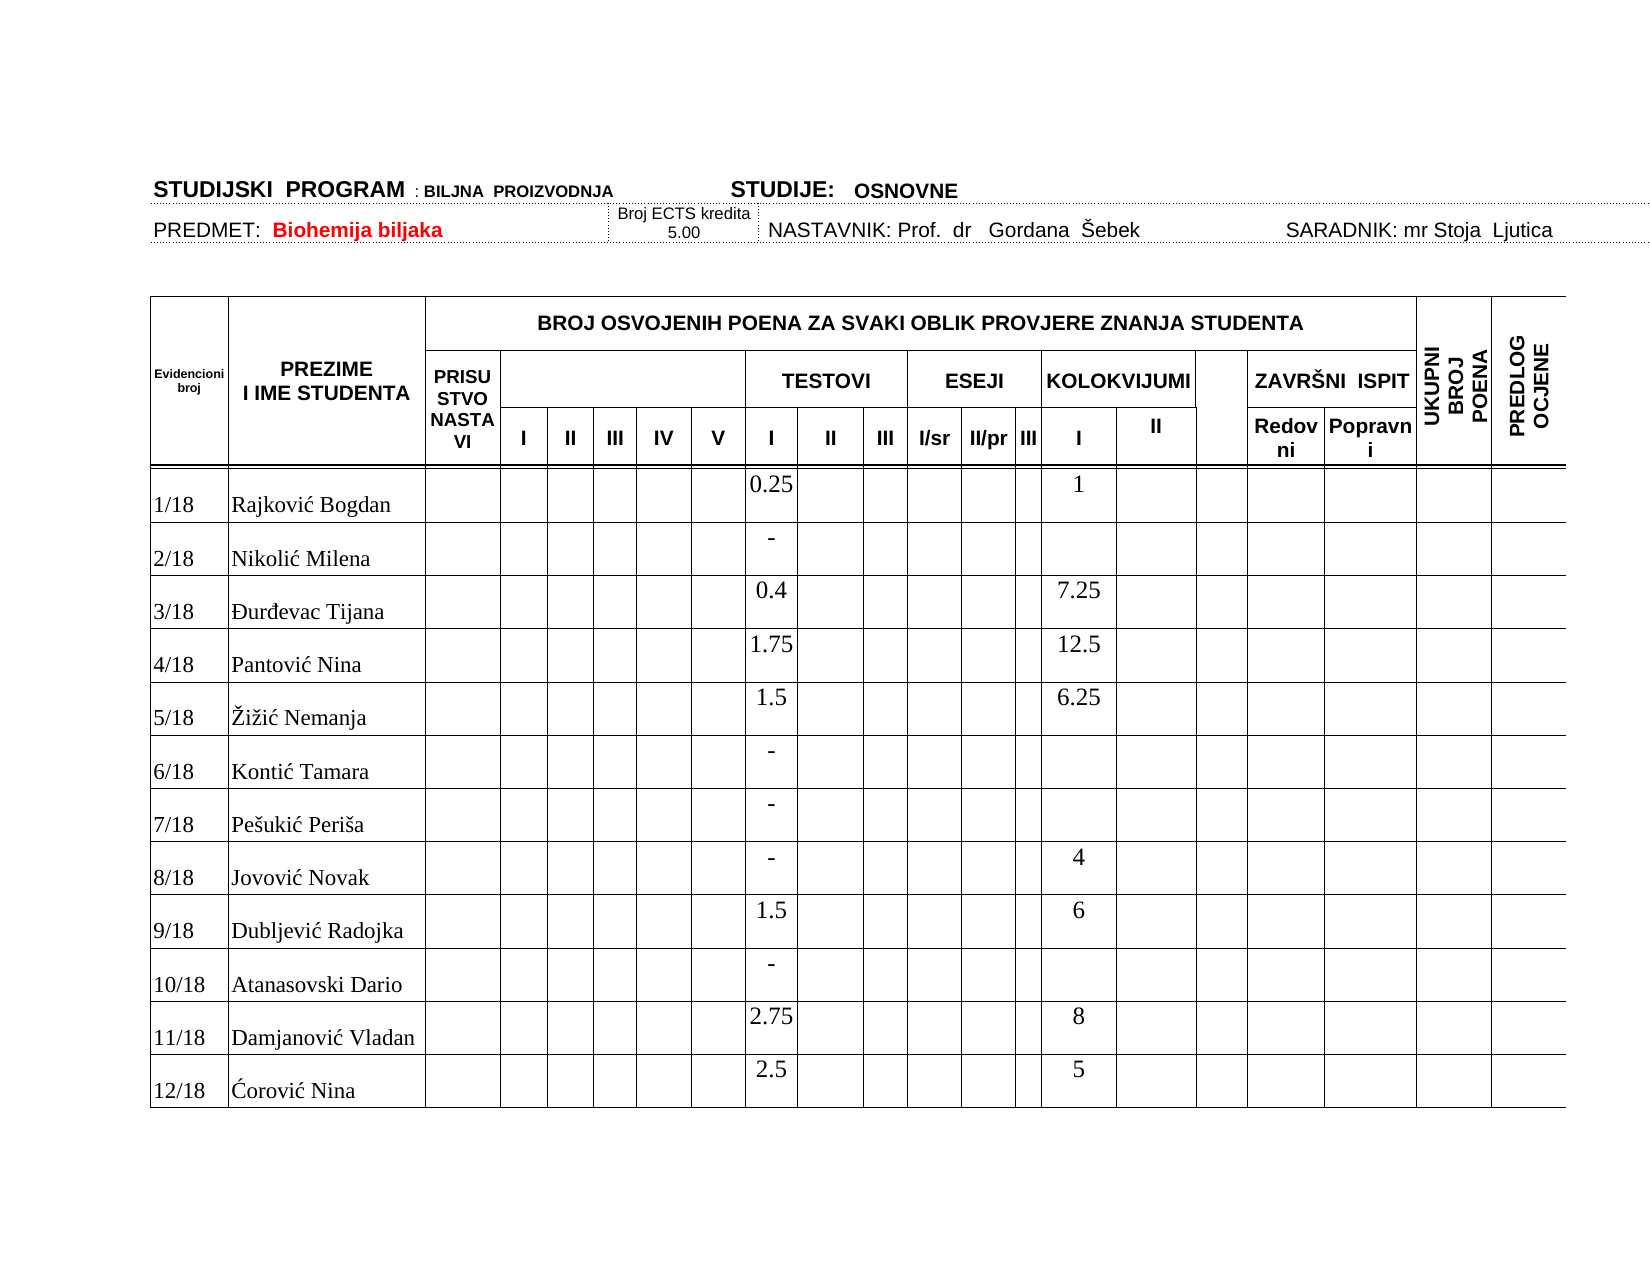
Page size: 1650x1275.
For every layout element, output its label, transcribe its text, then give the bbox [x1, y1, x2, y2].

table_cell [798, 629, 863, 681]
table_cell [548, 1002, 593, 1054]
table_cell [864, 629, 907, 681]
table_cell [1492, 736, 1566, 788]
table_cell [798, 1002, 863, 1054]
table_cell [692, 469, 745, 522]
table_cell [962, 736, 1015, 788]
table_cell [1248, 1002, 1324, 1054]
table_cell Jovović Novak [229, 842, 425, 894]
table_cell [501, 576, 547, 628]
table_cell 7.25 [1042, 576, 1116, 628]
table_cell 2/18 [151, 523, 228, 575]
table_cell [1417, 523, 1491, 575]
table_cell PREZIME I IME STUDENTA [229, 297, 425, 464]
table_cell [1417, 1055, 1491, 1107]
table_cell TESTOVI [746, 351, 907, 407]
table_cell [1042, 523, 1116, 575]
table_cell [1325, 469, 1416, 522]
table_cell [692, 842, 745, 894]
table_cell [1248, 842, 1324, 894]
table_cell I [501, 408, 547, 464]
table_cell [1016, 895, 1041, 948]
table_cell [501, 351, 745, 407]
table_cell [426, 842, 500, 894]
table_cell [1492, 683, 1566, 735]
table_cell [864, 1055, 907, 1107]
table_cell 5/18 [151, 683, 228, 735]
table_cell Žižić Nemanja [229, 683, 425, 735]
table_cell [594, 949, 636, 1001]
table_cell 0.25 [746, 469, 797, 522]
table_cell [426, 1055, 500, 1107]
table_cell Evidencioni broj [151, 297, 228, 464]
table_cell [637, 469, 691, 522]
table_cell [1417, 683, 1491, 735]
table_cell ZAVRŠNI ISPIT [1248, 351, 1416, 407]
table_cell [594, 523, 636, 575]
table_cell [1016, 683, 1041, 735]
table_cell [798, 523, 863, 575]
table_cell [637, 683, 691, 735]
table_cell [798, 683, 863, 735]
table_cell [962, 629, 1015, 681]
table_cell [962, 1055, 1015, 1107]
table_cell [1325, 842, 1416, 894]
table_cell [1016, 523, 1041, 575]
table_cell [501, 789, 547, 841]
table_cell 1/18 [151, 469, 228, 522]
table_cell [1417, 789, 1491, 841]
table_cell 5 [1042, 1055, 1116, 1107]
table_cell [1197, 1055, 1247, 1107]
table_cell [426, 789, 500, 841]
table_cell Atanasovski Dario [229, 949, 425, 1001]
table_cell [1417, 1002, 1491, 1054]
table_cell [692, 949, 745, 1001]
table_cell [798, 895, 863, 948]
table_cell [1117, 789, 1196, 841]
table_cell [548, 576, 593, 628]
table_cell [637, 949, 691, 1001]
table_cell [548, 789, 593, 841]
table_cell [1325, 1055, 1416, 1107]
table_cell [1016, 1002, 1041, 1054]
table_cell PREDMET: Biohemija biljaka [150, 203, 609, 242]
table_cell [1492, 895, 1566, 948]
table_cell [501, 895, 547, 948]
table_cell [1016, 949, 1041, 1001]
table_cell - [746, 789, 797, 841]
table_cell [908, 736, 961, 788]
table_cell [1016, 842, 1041, 894]
table_cell [962, 895, 1015, 948]
table_cell [864, 949, 907, 1001]
table_cell [594, 469, 636, 522]
table_cell [1325, 576, 1416, 628]
table_cell [1016, 469, 1041, 522]
table_cell [1492, 789, 1566, 841]
table_cell 7/18 [151, 789, 228, 841]
table_cell [1117, 949, 1196, 1001]
table_cell [908, 895, 961, 948]
table_cell [637, 736, 691, 788]
table_cell KOLOKVIJUMI [1042, 351, 1195, 407]
table_cell [548, 1055, 593, 1107]
table_cell [501, 949, 547, 1001]
table_cell [1325, 789, 1416, 841]
table_cell Broj ECTS kredita 5.00 [609, 203, 759, 242]
table_cell [426, 949, 500, 1001]
table_cell [501, 629, 547, 681]
table_cell [501, 523, 547, 575]
table_cell [908, 469, 961, 522]
table_cell [1117, 1002, 1196, 1054]
table_cell [1325, 736, 1416, 788]
table_cell [1325, 523, 1416, 575]
table_cell [908, 523, 961, 575]
table_cell NASTAVNIK: Prof. dr Gordana Šebek [759, 203, 1259, 242]
table_cell [1417, 895, 1491, 948]
table_cell [426, 1002, 500, 1054]
table_cell 1 [1042, 469, 1116, 522]
table_cell [1417, 842, 1491, 894]
table_cell 1.5 [746, 895, 797, 948]
table_cell [501, 736, 547, 788]
table_cell 3/18 [151, 576, 228, 628]
table_cell Ćorović Nina [229, 1055, 425, 1107]
table_cell [908, 576, 961, 628]
table_cell [548, 949, 593, 1001]
table_cell [1197, 949, 1247, 1001]
table_cell III [1016, 408, 1041, 464]
table_cell Damjanović Vladan [229, 1002, 425, 1054]
table_cell [864, 1002, 907, 1054]
table_cell IV [637, 408, 691, 464]
table_cell II [548, 408, 593, 464]
table_cell [1417, 576, 1491, 628]
table_cell [692, 895, 745, 948]
table_cell [1197, 789, 1247, 841]
table_cell [426, 683, 500, 735]
table_cell 6 [1042, 895, 1116, 948]
table_cell [1492, 1002, 1566, 1054]
table_cell [1248, 629, 1324, 681]
table_cell [1042, 949, 1116, 1001]
table_cell [692, 576, 745, 628]
table_cell [908, 629, 961, 681]
table_cell I/sr [908, 408, 961, 464]
table_cell [908, 842, 961, 894]
table_cell BROJ OSVOJENIH POENA ZA SVAKI OBLIK PROVJERE ZNANJA STUDENTA [426, 297, 1416, 349]
table_cell [1492, 523, 1566, 575]
table_cell [908, 1055, 961, 1107]
table_cell [1117, 895, 1196, 948]
table_cell PRISUSTVO NASTAVI [426, 351, 500, 464]
table_cell 4 [1042, 842, 1116, 894]
table_cell [962, 789, 1015, 841]
table_cell [798, 736, 863, 788]
table_cell [1417, 736, 1491, 788]
table_cell 8/18 [151, 842, 228, 894]
table_cell [1248, 683, 1324, 735]
table_cell 10/18 [151, 949, 228, 1001]
table_cell [1117, 683, 1196, 735]
table_cell [908, 789, 961, 841]
table_cell [1417, 949, 1491, 1001]
table_cell [1117, 1055, 1196, 1107]
table_cell Kontić Tamara [229, 736, 425, 788]
table_cell [692, 1002, 745, 1054]
table_cell III [594, 408, 636, 464]
table_cell Đurđevac Tijana [229, 576, 425, 628]
table_cell [548, 842, 593, 894]
table_cell 9/18 [151, 895, 228, 948]
table_cell 6.25 [1042, 683, 1116, 735]
table_cell [864, 523, 907, 575]
table_cell 12/18 [151, 1055, 228, 1107]
table_cell [594, 576, 636, 628]
table_cell [692, 789, 745, 841]
table_cell [1325, 895, 1416, 948]
table_cell V [692, 408, 745, 464]
table_cell [1016, 789, 1041, 841]
table_cell [1117, 469, 1196, 522]
table_cell [501, 1002, 547, 1054]
table_cell [1016, 1055, 1041, 1107]
table_cell 8 [1042, 1002, 1116, 1054]
table_cell [692, 683, 745, 735]
table_cell [594, 842, 636, 894]
table_cell 1.75 [746, 629, 797, 681]
table_cell [426, 523, 500, 575]
table_cell [501, 683, 547, 735]
table_cell [637, 895, 691, 948]
table_cell [798, 789, 863, 841]
table_cell [1197, 736, 1247, 788]
table_cell [1016, 736, 1041, 788]
table_cell [426, 629, 500, 681]
table_cell [1248, 1055, 1324, 1107]
table_cell [908, 683, 961, 735]
table_cell [1197, 523, 1247, 575]
table_cell [1197, 842, 1247, 894]
table_cell [1016, 576, 1041, 628]
table_cell [962, 523, 1015, 575]
table_cell II [798, 408, 863, 464]
table_cell Nikolić Milena [229, 523, 425, 575]
table_cell [1117, 523, 1196, 575]
table_cell [1325, 949, 1416, 1001]
table_cell [798, 1055, 863, 1107]
table_cell - [746, 949, 797, 1001]
table_header STUDIJSKI PROGRAM : BILJNA PROIZVODNJA [150, 150, 727, 203]
table_cell [637, 576, 691, 628]
table_cell [1417, 629, 1491, 681]
table_cell [594, 1002, 636, 1054]
table_cell [594, 736, 636, 788]
table_cell - [746, 736, 797, 788]
table_cell - [746, 523, 797, 575]
table_cell [692, 1055, 745, 1107]
table_cell [1417, 469, 1491, 522]
table_cell Redovni [1248, 408, 1324, 464]
table_cell [1196, 351, 1247, 464]
table_cell [637, 629, 691, 681]
table_cell [962, 469, 1015, 522]
table_cell [1016, 629, 1041, 681]
table_cell [548, 629, 593, 681]
table_cell [1492, 629, 1566, 681]
table_cell [594, 683, 636, 735]
table_cell [1117, 736, 1196, 788]
table_cell 4/18 [151, 629, 228, 681]
table_cell [548, 523, 593, 575]
table_cell Popravni [1325, 408, 1416, 464]
table_cell [798, 576, 863, 628]
table_cell PREDLOG OCJENE [1492, 297, 1566, 464]
table_cell [426, 895, 500, 948]
table_cell [908, 949, 961, 1001]
table_cell 0.4 [746, 576, 797, 628]
table_cell [864, 842, 907, 894]
table_header OSNOVNE [851, 150, 1386, 203]
table_cell [864, 683, 907, 735]
table_cell [426, 469, 500, 522]
table_cell [1197, 895, 1247, 948]
table_cell UKUPNI BROJ POENA [1417, 297, 1491, 464]
table_cell 2.5 [746, 1055, 797, 1107]
table_cell [1248, 736, 1324, 788]
table_cell [1492, 949, 1566, 1001]
table_cell [864, 469, 907, 522]
table_cell III [864, 408, 907, 464]
table_cell II [1117, 408, 1196, 464]
table_cell [426, 736, 500, 788]
table_cell II/pr [962, 408, 1015, 464]
table_cell [962, 1002, 1015, 1054]
table_cell [594, 789, 636, 841]
table_cell [864, 576, 907, 628]
table_cell [637, 789, 691, 841]
table_cell [426, 576, 500, 628]
table_cell I [1042, 408, 1116, 464]
table_cell [1492, 469, 1566, 522]
table_cell [1248, 949, 1324, 1001]
table_cell [1117, 576, 1196, 628]
table_cell [1042, 789, 1116, 841]
table_cell [1248, 789, 1324, 841]
table_cell [1492, 842, 1566, 894]
table_cell [150, 242, 1650, 296]
table_cell [1117, 629, 1196, 681]
table_cell [1197, 683, 1247, 735]
table_cell [1248, 469, 1324, 522]
table_cell [864, 789, 907, 841]
table_cell [798, 949, 863, 1001]
table_cell [864, 736, 907, 788]
table_cell [548, 895, 593, 948]
table_cell SARADNIK: mr Stoja Ljutica [1259, 203, 1650, 242]
table_cell [1117, 842, 1196, 894]
table_cell [1248, 895, 1324, 948]
table_cell [1197, 629, 1247, 681]
table_cell [1325, 629, 1416, 681]
table_cell [637, 1002, 691, 1054]
table_cell [1042, 736, 1116, 788]
table_cell [1197, 469, 1247, 522]
table_cell [501, 469, 547, 522]
table_cell [637, 1055, 691, 1107]
table_cell [637, 523, 691, 575]
table_cell [1248, 523, 1324, 575]
table_header STUDIJE: [727, 150, 851, 203]
table_cell [1492, 576, 1566, 628]
table_cell [594, 895, 636, 948]
table_cell - [746, 842, 797, 894]
table_cell [1197, 576, 1247, 628]
table_cell 12.5 [1042, 629, 1116, 681]
table_cell Dubljević Radojka [229, 895, 425, 948]
table_cell ESEJI [908, 351, 1041, 407]
table_cell [637, 842, 691, 894]
table_cell Rajković Bogdan [229, 469, 425, 522]
table_cell [692, 523, 745, 575]
table_cell 2.75 [746, 1002, 797, 1054]
table_cell [962, 576, 1015, 628]
table_cell [1492, 1055, 1566, 1107]
table_cell [962, 949, 1015, 1001]
table_cell [1325, 1002, 1416, 1054]
table_cell [501, 1055, 547, 1107]
table_cell [692, 629, 745, 681]
table_cell I [746, 408, 797, 464]
table_cell [692, 736, 745, 788]
table_cell [594, 1055, 636, 1107]
table_cell [1197, 1002, 1247, 1054]
table_cell [1248, 576, 1324, 628]
table_cell [548, 683, 593, 735]
table_cell [798, 842, 863, 894]
table_cell 11/18 [151, 1002, 228, 1054]
table_cell [594, 629, 636, 681]
table_cell [798, 469, 863, 522]
table_cell Pešukić Periša [229, 789, 425, 841]
table_cell [501, 842, 547, 894]
table_cell 6/18 [151, 736, 228, 788]
table_cell [962, 683, 1015, 735]
table_cell 1.5 [746, 683, 797, 735]
table_cell [1325, 683, 1416, 735]
table_cell Pantović Nina [229, 629, 425, 681]
table_cell [962, 842, 1015, 894]
table_cell [548, 469, 593, 522]
table_cell [908, 1002, 961, 1054]
table_cell [864, 895, 907, 948]
table_cell [548, 736, 593, 788]
